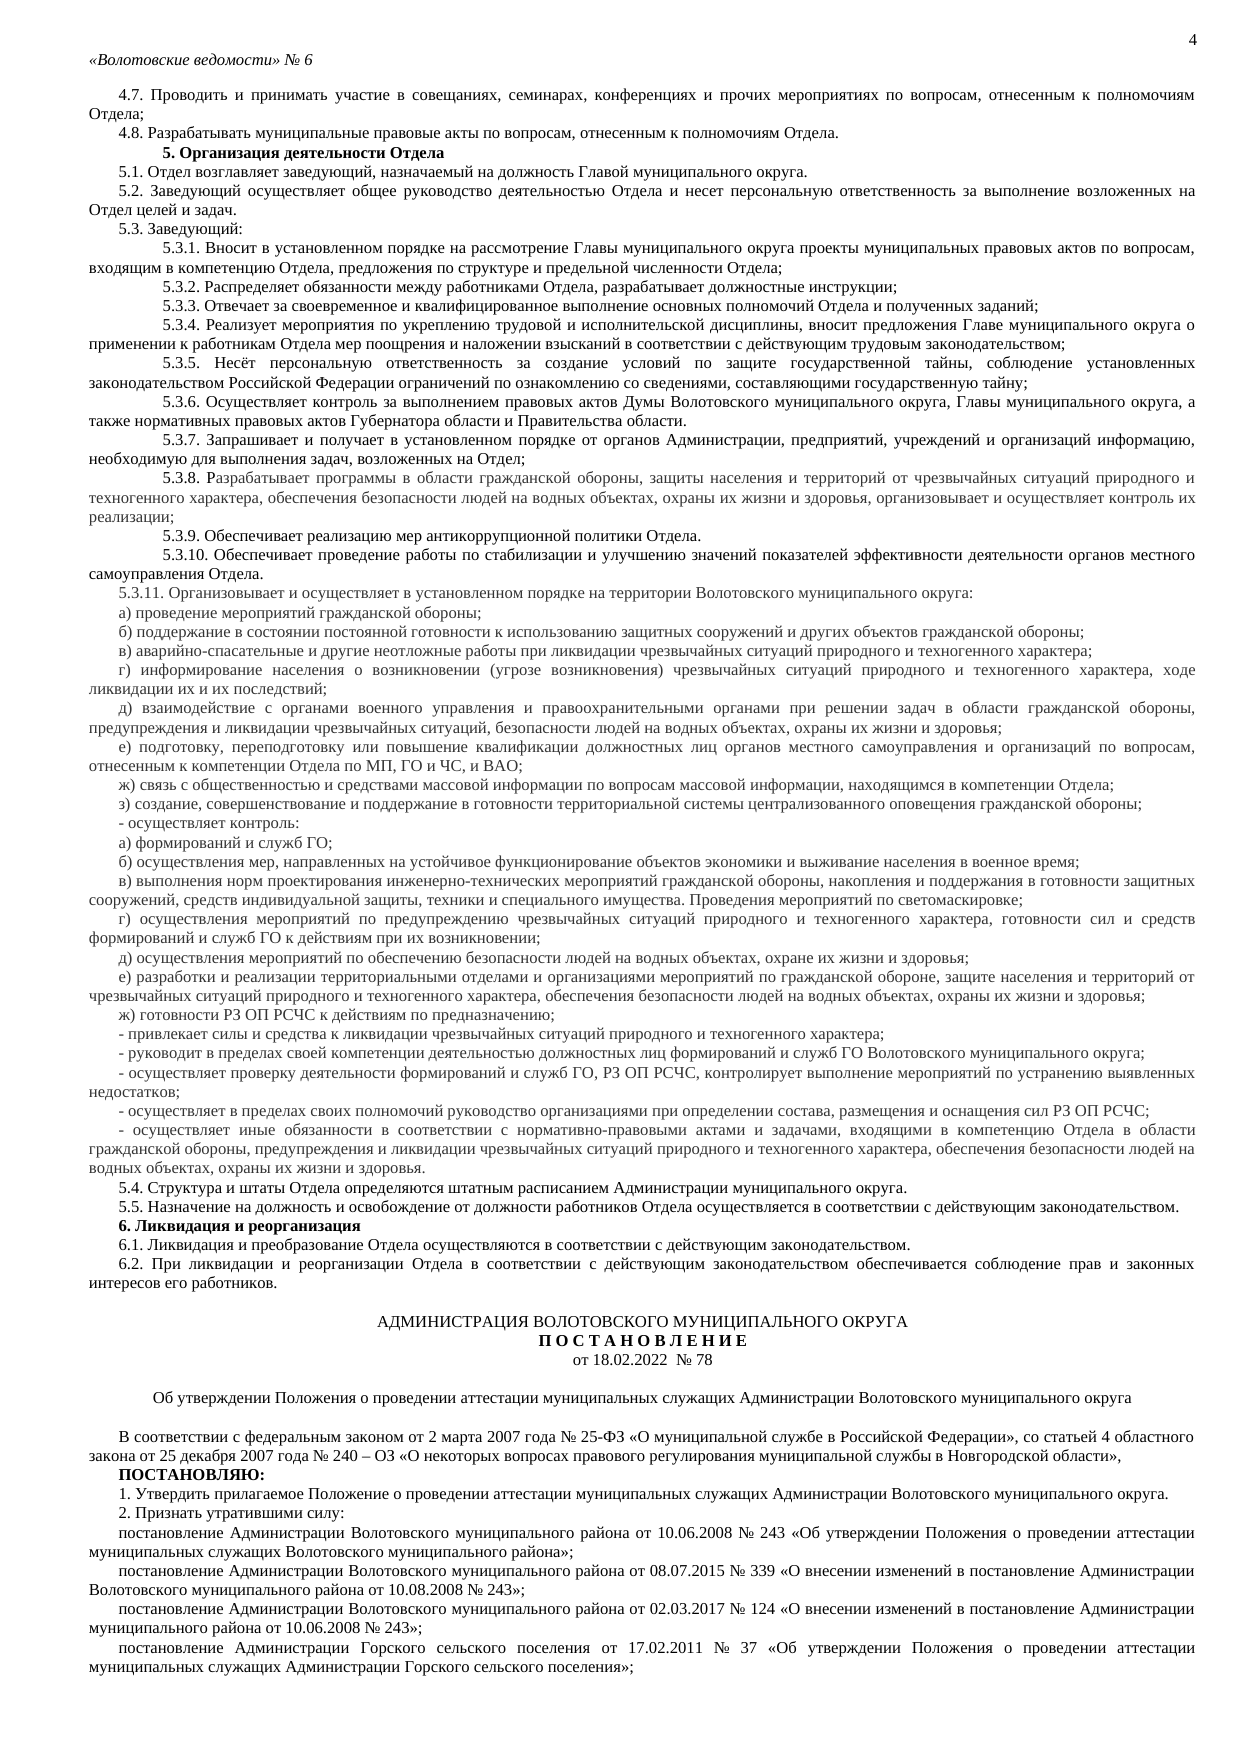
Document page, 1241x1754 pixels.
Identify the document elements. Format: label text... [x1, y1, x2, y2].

text 5.4. Структура и штаты Отдела определяются штатным расписанием Администрации муниципального округа. [89, 1177, 1197, 1197]
text а) формирований и служб ГО; [89, 832, 1197, 852]
text в) аварийно-спасательные и другие неотложные работы при ликвидации чрезвычайных ситуаций природного и техногенного характера; [89, 641, 1197, 660]
text 5.3.2. Распределяет обязанности между работниками Отдела, разрабатывает должностные инструкции; [89, 277, 1197, 296]
text в) выполнения норм проектирования инженерно-технических мероприятий гражданской обороны, накопления и поддержания в готовности защитных сооружений, средств индивидуальной защиты, техники и специального имущества. Проведения мероприятий по светомаскировке; [89, 871, 1197, 909]
text 6. Ликвидация и реорганизация [89, 1216, 1197, 1235]
text д) взаимодействие с органами военного управления и правоохранительными органами при решении задач в области гражданской обороны, предупреждения и ликвидации чрезвычайных ситуаций, безопасности людей на водных объектах, охраны их жизни и здоровья; [89, 698, 1197, 737]
text 5. Организация деятельности Отдела [89, 142, 1197, 162]
text ж) готовности РЗ ОП РСЧС к действиям по предназначению; [89, 1005, 1197, 1024]
text ж) связь с общественностью и средствами массовой информации по вопросам массовой информации, находящимся в компетенции Отдела; [89, 775, 1197, 794]
text 6.1. Ликвидация и преобразование Отдела осуществляются в соответствии с действующим законодательством. [89, 1235, 1197, 1254]
text Об утверждении Положения о проведении аттестации муниципальных служащих Администрации Волотовского муниципального округа [89, 1388, 1196, 1407]
text г) информирование населения о возникновении (угрозе возникновения) чрезвычайных ситуаций природного и техногенного характера, ходе ликвидации их и их последствий; [89, 660, 1197, 698]
text б) осуществления мер, направленных на устойчивое функционирование объектов экономики и выживание населения в военное время; [89, 852, 1197, 871]
text постановление Администрации Горского сельского поселения от 17.02.2011 № 37 «Об утверждении Положения о проведении аттестации муниципальных служащих Администрации Горского сельского поселения»; [89, 1637, 1197, 1676]
text В соответствии с федеральным законом от 2 марта 2007 года № 25-ФЗ «О муниципальной службе в Российской Федерации», со статьей 4 областного закона от 25 декабря 2007 года № 240 – ОЗ «О некоторых вопросах правового регулирования муниципальной службы в Новгородской области», [89, 1427, 1197, 1465]
text 5.3.7. Запрашивает и получает в установленном порядке от органов Администрации, предприятий, учреждений и организаций информацию, необходимую для выполнения задач, возложенных на Отдел; [89, 430, 1197, 468]
text АДМИНИСТРАЦИЯ ВОЛОТОВСКОГО МУНИЦИПАЛЬНОГО ОКРУГА [89, 1312, 1197, 1331]
text 5.1. Отдел возглавляет заведующий, назначаемый на должность Главой муниципального округа. [89, 162, 1197, 181]
text з) создание, совершенствование и поддержание в готовности территориальной системы централизованного оповещения гражданской обороны; [89, 794, 1197, 813]
text 4.7. Проводить и принимать участие в совещаниях, семинарах, конференциях и прочих мероприятиях по вопросам, отнесенным к полномочиям Отдела; [89, 85, 1197, 123]
text - осуществляет в пределах своих полномочий руководство организациями при определении состава, размещения и оснащения сил РЗ ОП РСЧС; [89, 1101, 1197, 1120]
text е) разработки и реализации территориальными отделами и организациями мероприятий по гражданской обороне, защите населения и территорий от чрезвычайных ситуаций природного и техногенного характера, обеспечения безопасности людей на водных объектах, охраны их жизни и здоровья; [89, 967, 1197, 1005]
text - привлекает силы и средства к ликвидации чрезвычайных ситуаций природного и техногенного характера; [89, 1024, 1197, 1043]
text 1. Утвердить прилагаемое Положение о проведении аттестации муниципальных служащих Администрации Волотовского муниципального округа. [89, 1484, 1197, 1503]
text ПОСТАНОВЛЯЮ: [89, 1465, 1197, 1484]
text - осуществляет проверку деятельности формирований и служб ГО, РЗ ОП РСЧС, контролирует выполнение мероприятий по устранению выявленных недостатков; [89, 1062, 1197, 1101]
text а) проведение мероприятий гражданской обороны; [89, 602, 1197, 622]
text постановление Администрации Волотовского муниципального района от 08.07.2015 № 339 «О внесении изменений в постановление Администрации Волотовского муниципального района от 10.08.2008 № 243»; [89, 1561, 1197, 1599]
text 2. Признать утратившими силу: [89, 1503, 1197, 1522]
text 5.3. Заведующий: [89, 219, 1197, 238]
text 5.3.11. Организовывает и осуществляет в установленном порядке на территории Волотовского муниципального округа: [89, 583, 1197, 602]
text постановление Администрации Волотовского муниципального района от 10.06.2008 № 243 «Об утверждении Положения о проведении аттестации муниципальных служащих Волотовского муниципального района»; [89, 1522, 1197, 1561]
text г) осуществления мероприятий по предупреждению чрезвычайных ситуаций природного и техногенного характера, готовности сил и средств формирований и служб ГО к действиям при их возникновении; [89, 909, 1197, 947]
text 5.3.8. Разрабатывает программы в области гражданской обороны, защиты населения и территорий от чрезвычайных ситуаций природного и техногенного характера, обеспечения безопасности людей на водных объектах, охраны их жизни и здоровья, организовывает и осуществляет контроль их реализации; [89, 468, 1197, 526]
text 5.3.5. Несёт персональную ответственность за создание условий по защите государственной тайны, соблюдение установленных законодательством Российской Федерации ограничений по ознакомлению со сведениями, составляющими государственную тайну; [89, 353, 1197, 392]
text 5.2. Заведующий осуществляет общее руководство деятельностью Отдела и несет персональную ответственность за выполнение возложенных на Отдел целей и задач. [89, 181, 1197, 219]
text 5.3.4. Реализует мероприятия по укреплению трудовой и исполнительской дисциплины, вносит предложения Главе муниципального округа о применении к работникам Отдела мер поощрения и наложении взысканий в соответствии с действующим трудовым законодательством; [89, 315, 1197, 353]
text постановление Администрации Волотовского муниципального района от 02.03.2017 № 124 «О внесении изменений в постановление Администрации муниципального района от 10.06.2008 № 243»; [89, 1599, 1197, 1637]
text - руководит в пределах своей компетенции деятельностью должностных лиц формирований и служб ГО Волотовского муниципального округа; [89, 1043, 1197, 1062]
text 5.3.9. Обеспечивает реализацию мер антикоррупционной политики Отдела. [89, 526, 1197, 545]
text 5.3.6. Осуществляет контроль за выполнением правовых актов Думы Волотовского муниципального округа, Главы муниципального округа, а также нормативных правовых актов Губернатора области и Правительства области. [89, 392, 1197, 430]
text - осуществляет иные обязанности в соответствии с нормативно-правовыми актами и задачами, входящими в компетенцию Отдела в области гражданской обороны, предупреждения и ликвидации чрезвычайных ситуаций природного и техногенного характера, обеспечения безопасности людей на водных объектах, охраны их жизни и здоровья. [89, 1120, 1197, 1177]
text 5.3.10. Обеспечивает проведение работы по стабилизации и улучшению значений показателей эффективности деятельности органов местного самоуправления Отдела. [89, 545, 1197, 583]
text 5.5. Назначение на должность и освобождение от должности работников Отдела осуществляется в соответствии с действующим законодательством. [89, 1197, 1197, 1216]
text 4.8. Разрабатывать муниципальные правовые акты по вопросам, отнесенным к полномочиям Отдела. [89, 123, 1197, 142]
text б) поддержание в состоянии постоянной готовности к использованию защитных сооружений и других объектов гражданской обороны; [89, 622, 1197, 641]
text 5.3.1. Вносит в установленном порядке на рассмотрение Главы муниципального округа проекты муниципальных правовых актов по вопросам, входящим в компетенцию Отдела, предложения по структуре и предельной численности Отдела; [89, 238, 1197, 277]
text - осуществляет контроль: [89, 813, 1197, 832]
text е) подготовку, переподготовку или повышение квалификации должностных лиц органов местного самоуправления и организаций по вопросам, отнесенным к компетенции Отдела по МП, ГО и ЧС, и ВАО; [89, 737, 1197, 775]
text д) осуществления мероприятий по обеспечению безопасности людей на водных объектах, охране их жизни и здоровья; [89, 947, 1197, 967]
text 6.2. При ликвидации и реорганизации Отдела в соответствии с действующим законодательством обеспечивается соблюдение прав и законных интересов его работников. [89, 1254, 1197, 1292]
text от 18.02.2022 № 78 [89, 1350, 1197, 1369]
text П О С Т А Н О В Л Е Н И Е [89, 1331, 1197, 1350]
text 5.3.3. Отвечает за своевременное и квалифицированное выполнение основных полномочий Отдела и полученных заданий; [89, 296, 1197, 315]
